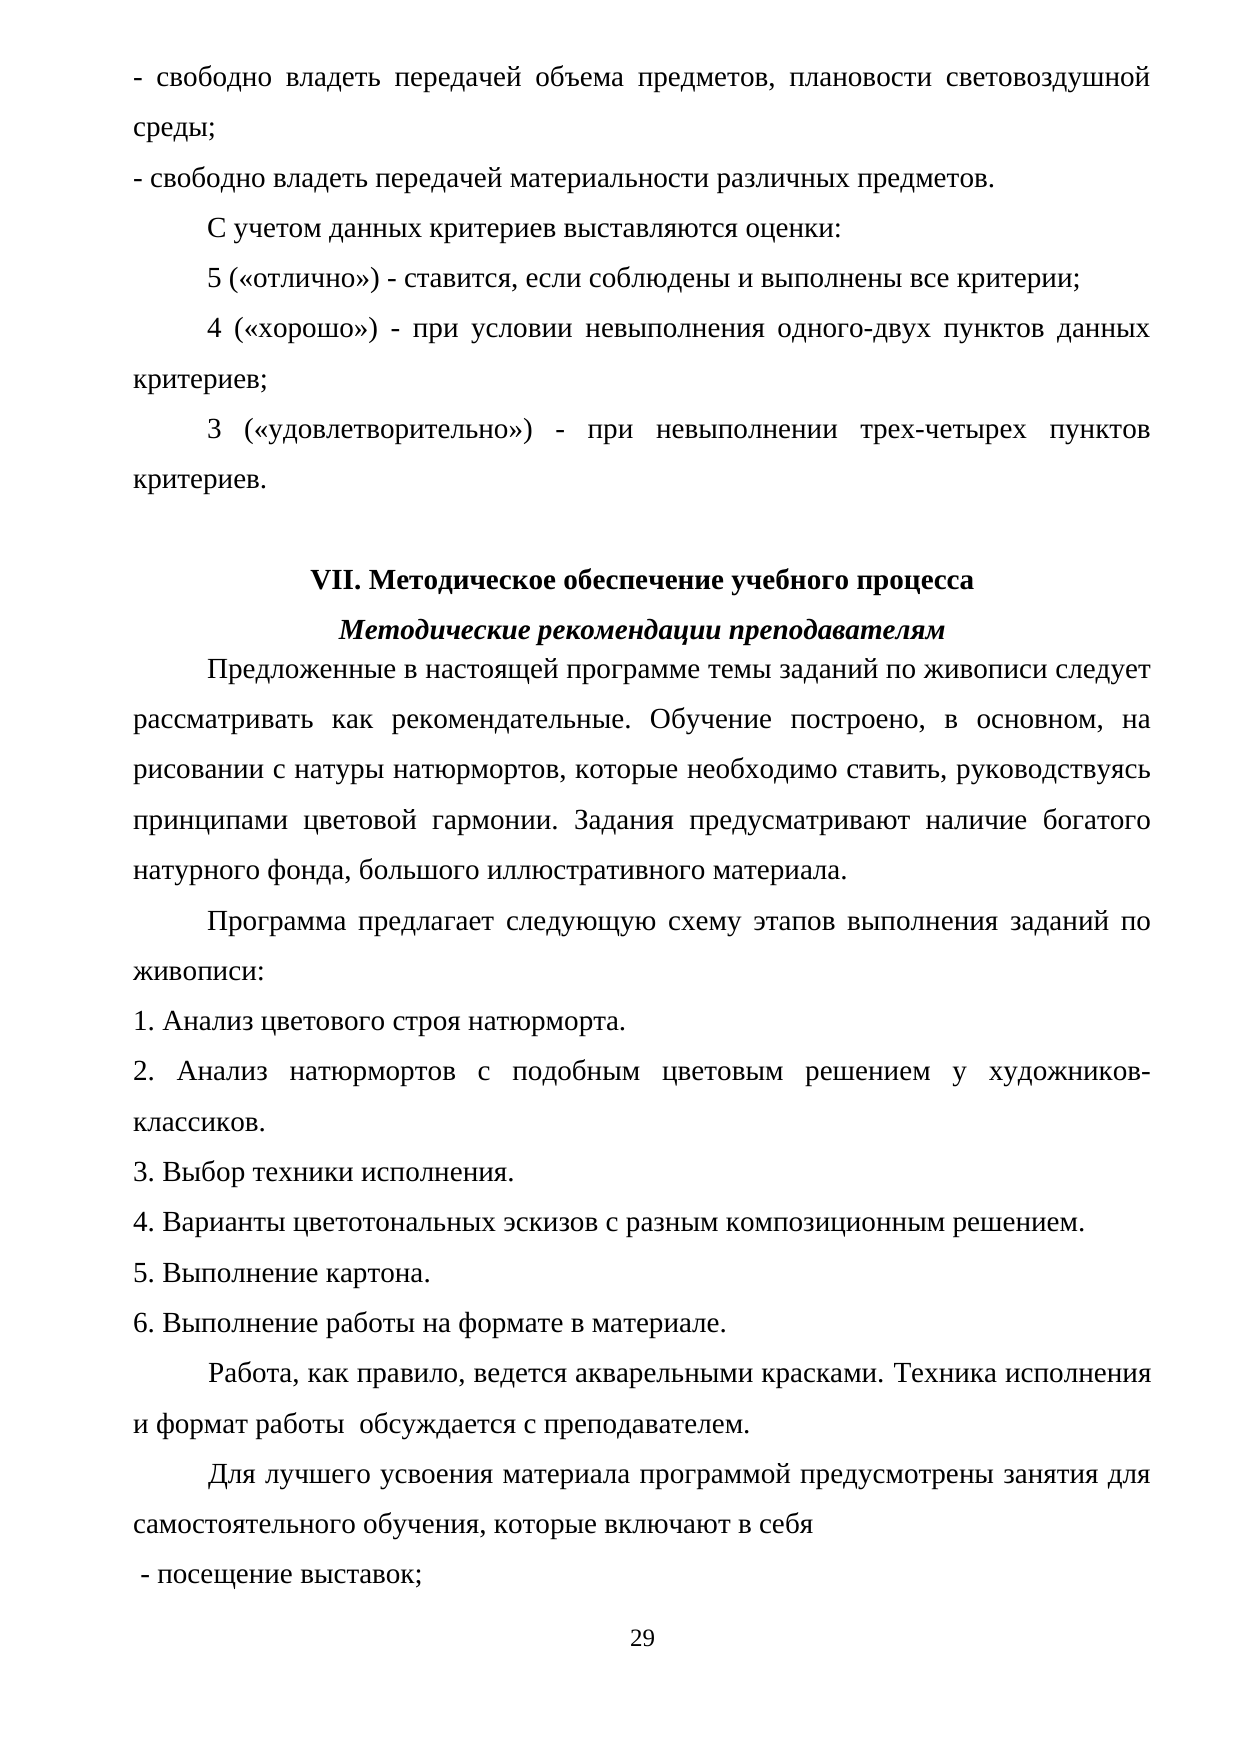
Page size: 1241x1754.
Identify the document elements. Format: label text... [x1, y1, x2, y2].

text 2. Анализ натюрмортов с подобным цветовым решением у художников-классиков. [133, 1053, 1152, 1137]
text 3. Выбор техники исполнения. [133, 1154, 1152, 1188]
text Работа, как правило, ведется акварельными красками. Техника исполнения и формат работы обсуждается с преподавателем. [133, 1355, 1152, 1439]
text 5. Выполнение картона. [133, 1255, 1152, 1288]
text Предложенные в настоящей программе темы заданий по живописи следует рассматривать как рекомендательные. Обучение построено, в основном, на рисовании с натуры натюрмортов, которые необходимо ставить, руководствуясь принципами цветовой гармонии. Задания предусматривают наличие богатого натурного фонда, большого иллюстративного материала. [133, 651, 1152, 886]
text 5 («отлично») - ставится, если соблюдены и выполнены все критерии; [133, 260, 1152, 294]
text С учетом данных критериев выставляются оценки: [133, 210, 1152, 243]
text 3 («удовлетворительно») - при невыполнении трех-четырех пунктов критериев. [133, 411, 1152, 495]
text - посещение выставок; [133, 1557, 1152, 1590]
text - свободно владеть передачей материальности различных предметов. [133, 160, 1152, 193]
text 4 («хорошо») - при условии невыполнения одного-двух пунктов данных критериев; [133, 311, 1152, 394]
text Программа предлагает следующую схему этапов выполнения заданий по живописи: [133, 903, 1152, 986]
text Для лучшего усвоения материала программой предусмотрены занятия для самостоятельного обучения, которые включают в себя [133, 1456, 1152, 1540]
text 4. Варианты цветотональных эскизов с разным композиционным решением. [133, 1204, 1152, 1238]
text - свободно владеть передачей объема предметов, плановости световоздушной среды; [133, 59, 1152, 143]
text 6. Выполнение работы на формате в материале. [133, 1305, 1152, 1339]
text Методические рекомендации преподавателям [133, 612, 1152, 646]
text 1. Анализ цветового строя натюрморта. [133, 1003, 1152, 1037]
text VII. Методическое обеспечение учебного процесса [133, 562, 1152, 596]
